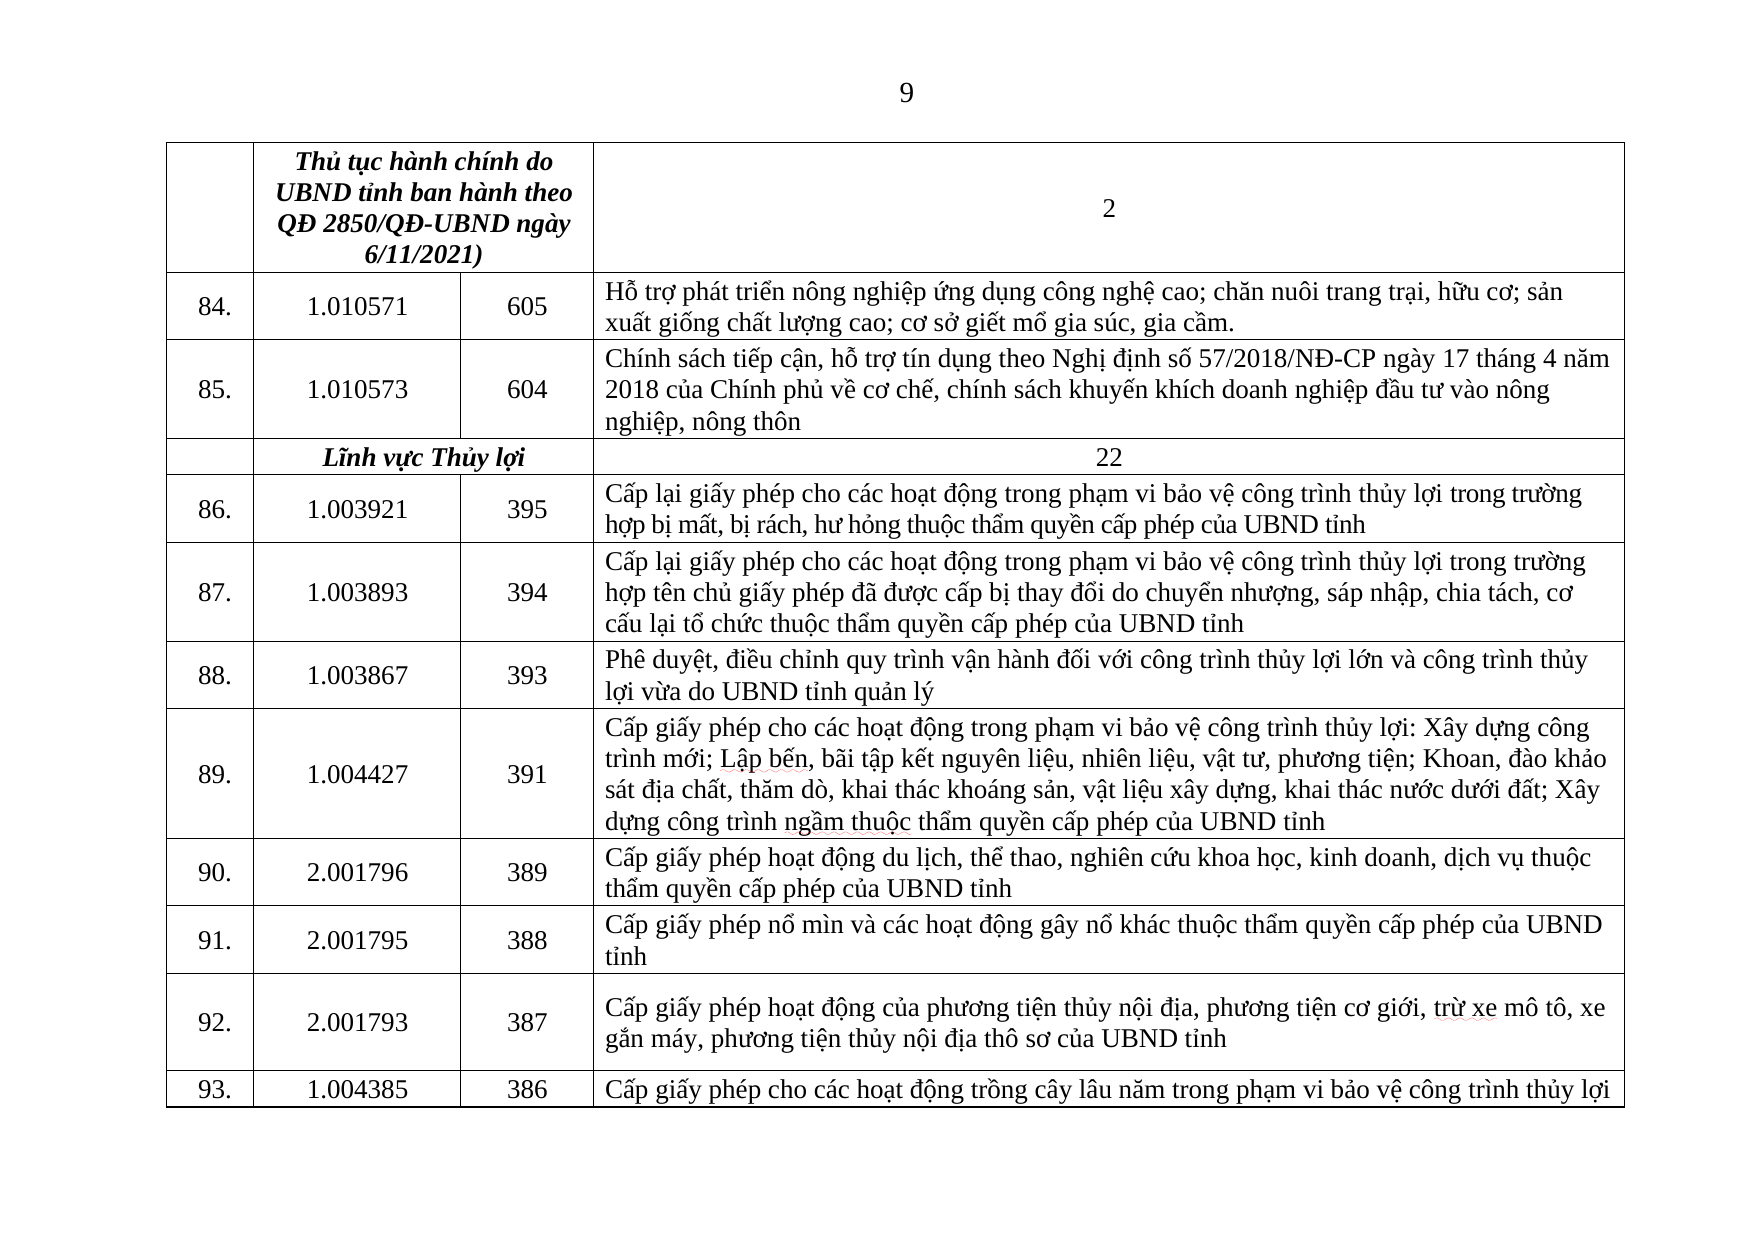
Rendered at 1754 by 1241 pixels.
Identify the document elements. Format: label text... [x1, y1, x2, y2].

table_cell Cấp giấy phép cho các hoạt động trong phạm vi bảo vệ công trình thủy lợi: Xây dựng công trình mới; Lập bến, bãi tập kết nguyên liệu, nhiên liệu, vật tư, phương tiện; Khoan, đào khảo sát địa chất, thăm dò, khai thác khoáng sản, vật liệu xây dựng, khai thác nước dưới đất; Xây dựng công trình ngầm thuộc thẩm quyền cấp phép của UBND tỉnh [594, 709, 1624, 838]
table_cell [167, 906, 253, 973]
table_cell Hỗ trợ phát triển nông nghiệp ứng dụng công nghệ cao; chăn nuôi trang trại, hữu cơ; sản xuất giống chất lượng cao; cơ sở giết mổ gia súc, gia cầm. [594, 273, 1624, 339]
table_cell 1.010571 [254, 273, 460, 339]
table_cell 388 [461, 906, 593, 973]
table_cell Thủ tục hành chính do UBND tỉnh ban hành theo QĐ 2850/QĐ-UBND ngày 6/11/2021) [254, 143, 593, 272]
table_cell [167, 642, 253, 708]
table_cell 1.003893 [254, 543, 460, 641]
table_cell 387 [461, 974, 593, 1070]
table_cell 2 [594, 143, 1624, 272]
table_cell 2.001793 [254, 974, 460, 1070]
table_cell 1.004427 [254, 709, 460, 838]
table_cell [167, 273, 253, 339]
table_cell [167, 340, 253, 438]
table_cell 393 [461, 642, 593, 708]
table_cell [167, 839, 253, 905]
table_cell Cấp giấy phép nổ mìn và các hoạt động gây nổ khác thuộc thẩm quyền cấp phép của UBND tỉnh [594, 906, 1624, 973]
table_cell Phê duyệt, điều chỉnh quy trình vận hành đối với công trình thủy lợi lớn và công trình thủy lợi vừa do UBND tỉnh quản lý [594, 642, 1624, 708]
table_cell 1.003867 [254, 642, 460, 708]
table_cell Cấp lại giấy phép cho các hoạt động trong phạm vi bảo vệ công trình thủy lợi trong trường hợp bị mất, bị rách, hư hỏng thuộc thẩm quyền cấp phép của UBND tỉnh [594, 475, 1624, 542]
table_cell Cấp giấy phép hoạt động của phương tiện thủy nội địa, phương tiện cơ giới, trừ xe mô tô, xe gắn máy, phương tiện thủy nội địa thô sơ của UBND tỉnh [594, 974, 1624, 1070]
table_cell [167, 974, 253, 1070]
table_cell [167, 439, 253, 474]
table_cell 604 [461, 340, 593, 438]
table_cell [594, 1071, 1624, 1106]
table_cell Cấp lại giấy phép cho các hoạt động trong phạm vi bảo vệ công trình thủy lợi trong trường hợp tên chủ giấy phép đã được cấp bị thay đổi do chuyển nhượng, sáp nhập, chia tách, cơ cấu lại tổ chức thuộc thẩm quyền cấp phép của UBND tỉnh [594, 543, 1624, 641]
table_cell [167, 143, 253, 272]
table_cell [167, 475, 253, 542]
table_cell 394 [461, 543, 593, 641]
table_cell [167, 709, 253, 838]
table_cell 22 [594, 439, 1624, 474]
table_cell 1.004385 [254, 1071, 460, 1106]
table_cell 389 [461, 839, 593, 905]
table_cell 391 [461, 709, 593, 838]
table_cell 386 [461, 1071, 593, 1106]
table_cell 605 [461, 273, 593, 339]
table_cell 2.001796 [254, 839, 460, 905]
table_cell 1.010573 [254, 340, 460, 438]
table_cell [167, 1071, 253, 1106]
table_cell 395 [461, 475, 593, 542]
table_cell Chính sách tiếp cận, hỗ trợ tín dụng theo Nghị định số 57/2018/NĐ-CP ngày 17 tháng 4 năm 2018 của Chính phủ về cơ chế, chính sách khuyến khích doanh nghiệp đầu tư vào nông nghiệp, nông thôn [594, 340, 1624, 438]
table_cell Cấp giấy phép hoạt động du lịch, thể thao, nghiên cứu khoa học, kinh doanh, dịch vụ thuộc thẩm quyền cấp phép của UBND tỉnh [594, 839, 1624, 905]
table_cell Lĩnh vực Thủy lợi [254, 439, 593, 474]
table_cell 1.003921 [254, 475, 460, 542]
table_cell 2.001795 [254, 906, 460, 973]
table_cell [167, 543, 253, 641]
